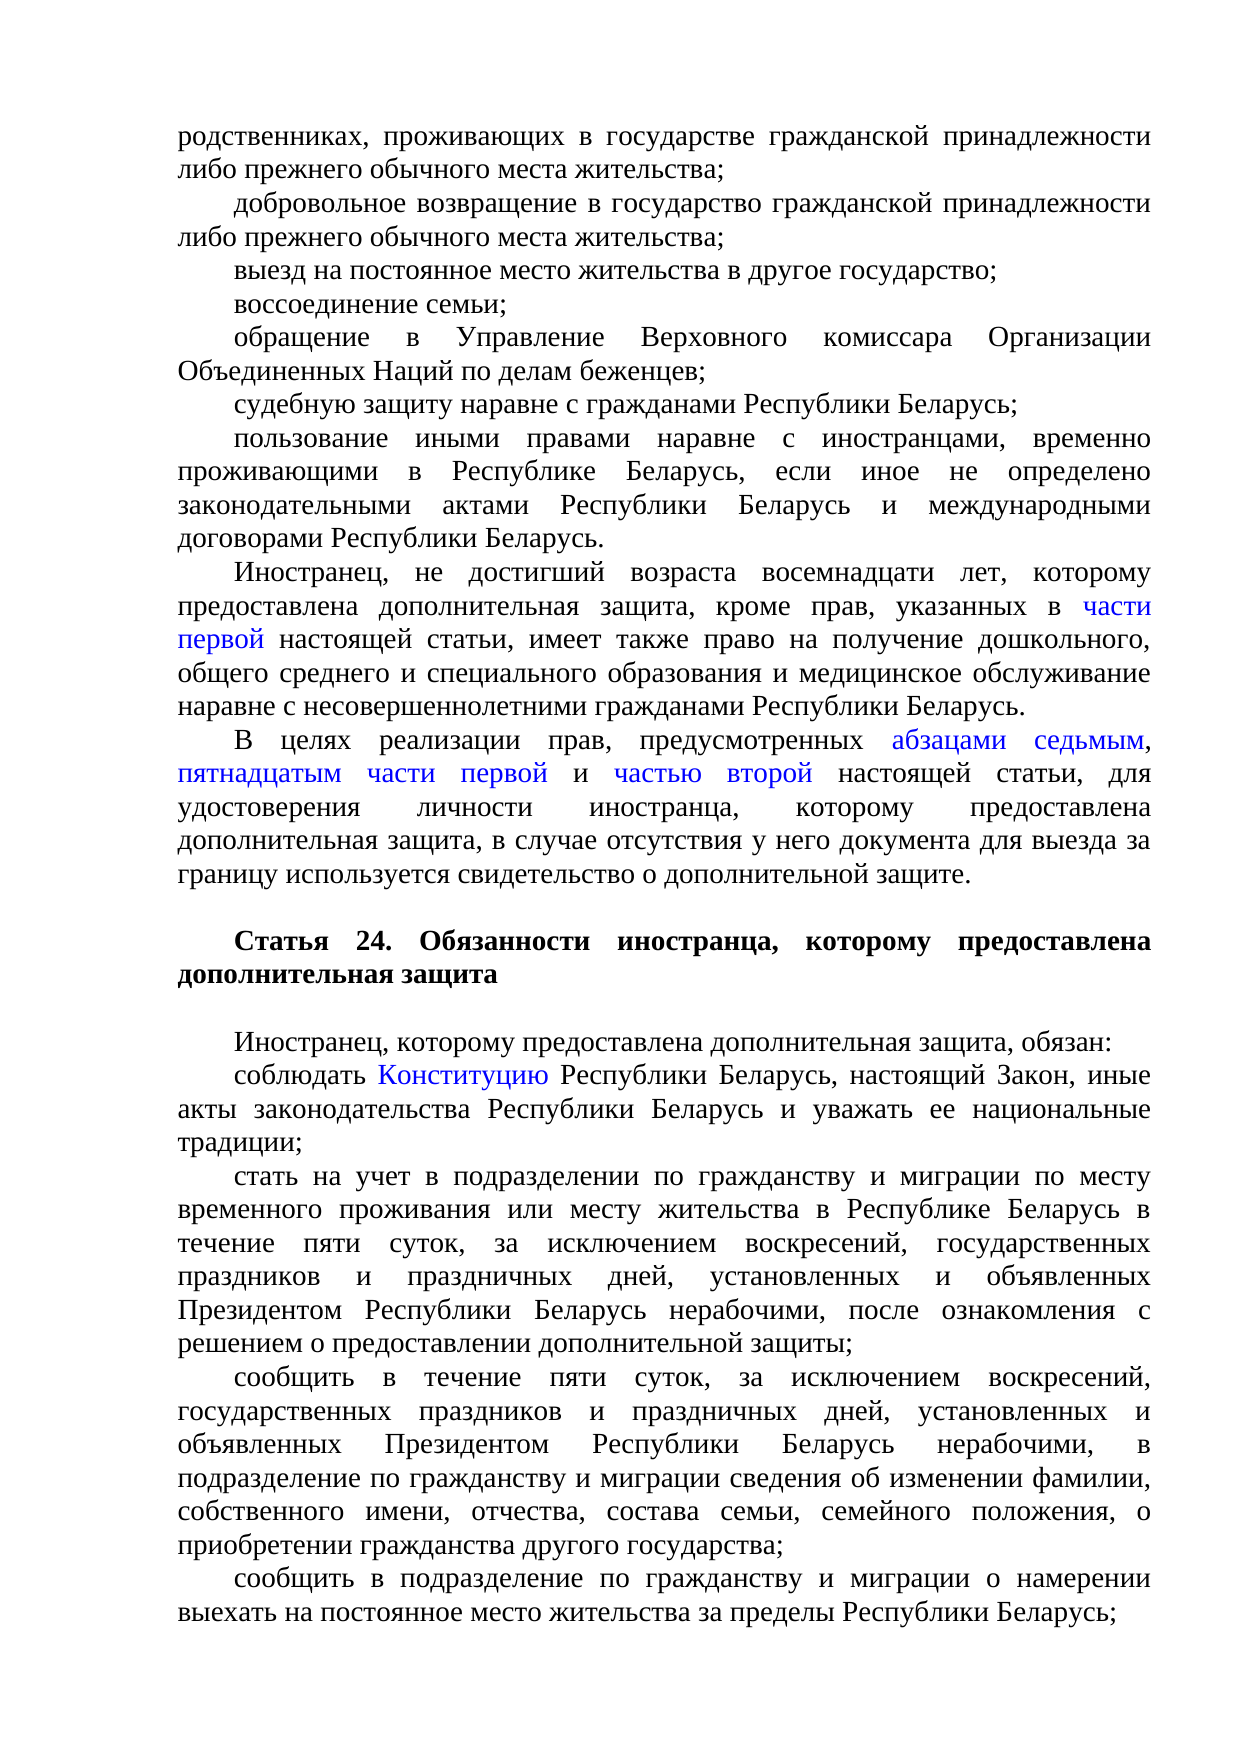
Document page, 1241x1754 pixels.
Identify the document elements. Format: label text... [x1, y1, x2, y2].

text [177, 118, 1152, 185]
text стать на учет в подразделении по гражданству и миграции по месту временного проживания или месту жительства в Республике Беларусь в течение пяти суток, за исключением воскресений, государственных праздников и праздничных дней, установленных и объявленных Президентом Республики Беларусь нерабочими, после ознакомления с решением о предоставлении дополнительной защиты; [177, 1158, 1152, 1359]
text добровольное возвращение в государство гражданской принадлежности либо прежнего обычного места жительства; [177, 185, 1152, 252]
text выезд на постоянное место жительства в другое государство; [177, 252, 1152, 286]
text соблюдать Конституцию Республики Беларусь, настоящий Закон, иные акты законодательства Республики Беларусь и уважать ее национальные традиции; [177, 1057, 1152, 1158]
text В целях реализации прав, предусмотренных абзацами седьмым, пятнадцатым части первой и частью второй настоящей статьи, для удостоверения личности иностранца, которому предоставлена дополнительная защита, в случае отсутствия у него документа для выезда за границу используется свидетельство о дополнительной защите. [177, 722, 1152, 889]
text судебную защиту наравне с гражданами Республики Беларусь; [177, 386, 1152, 420]
text сообщить в подразделение по гражданству и миграции о намерении выехать на постоянное место жительства за пределы Республики Беларусь; [177, 1560, 1152, 1627]
text Иностранец, не достигший возраста восемнадцати лет, которому предоставлена дополнительная защита, кроме прав, указанных в части первой настоящей статьи, имеет также право на получение дошкольного, общего среднего и специального образования и медицинское обслуживание наравне с несовершеннолетними гражданами Республики Беларусь. [177, 554, 1152, 722]
text обращение в Управление Верховного комиссара Организации Объединенных Наций по делам беженцев; [177, 319, 1152, 386]
text Иностранец, которому предоставлена дополнительная защита, обязан: [177, 1024, 1152, 1057]
text воссоединение семьи; [177, 286, 1152, 319]
text Статья 24. Обязанности иностранца, которому предоставлена дополнительная защита [177, 923, 1152, 990]
text сообщить в течение пяти суток, за исключением воскресений, государственных праздников и праздничных дней, установленных и объявленных Президентом Республики Беларусь нерабочими, в подразделение по гражданству и миграции сведения об изменении фамилии, собственного имени, отчества, состава семьи, семейного положения, о приобретении гражданства другого государства; [177, 1359, 1152, 1560]
text пользование иными правами наравне с иностранцами, временно проживающими в Республике Беларусь, если иное не определено законодательными актами Республики Беларусь и международными договорами Республики Беларусь. [177, 420, 1152, 554]
